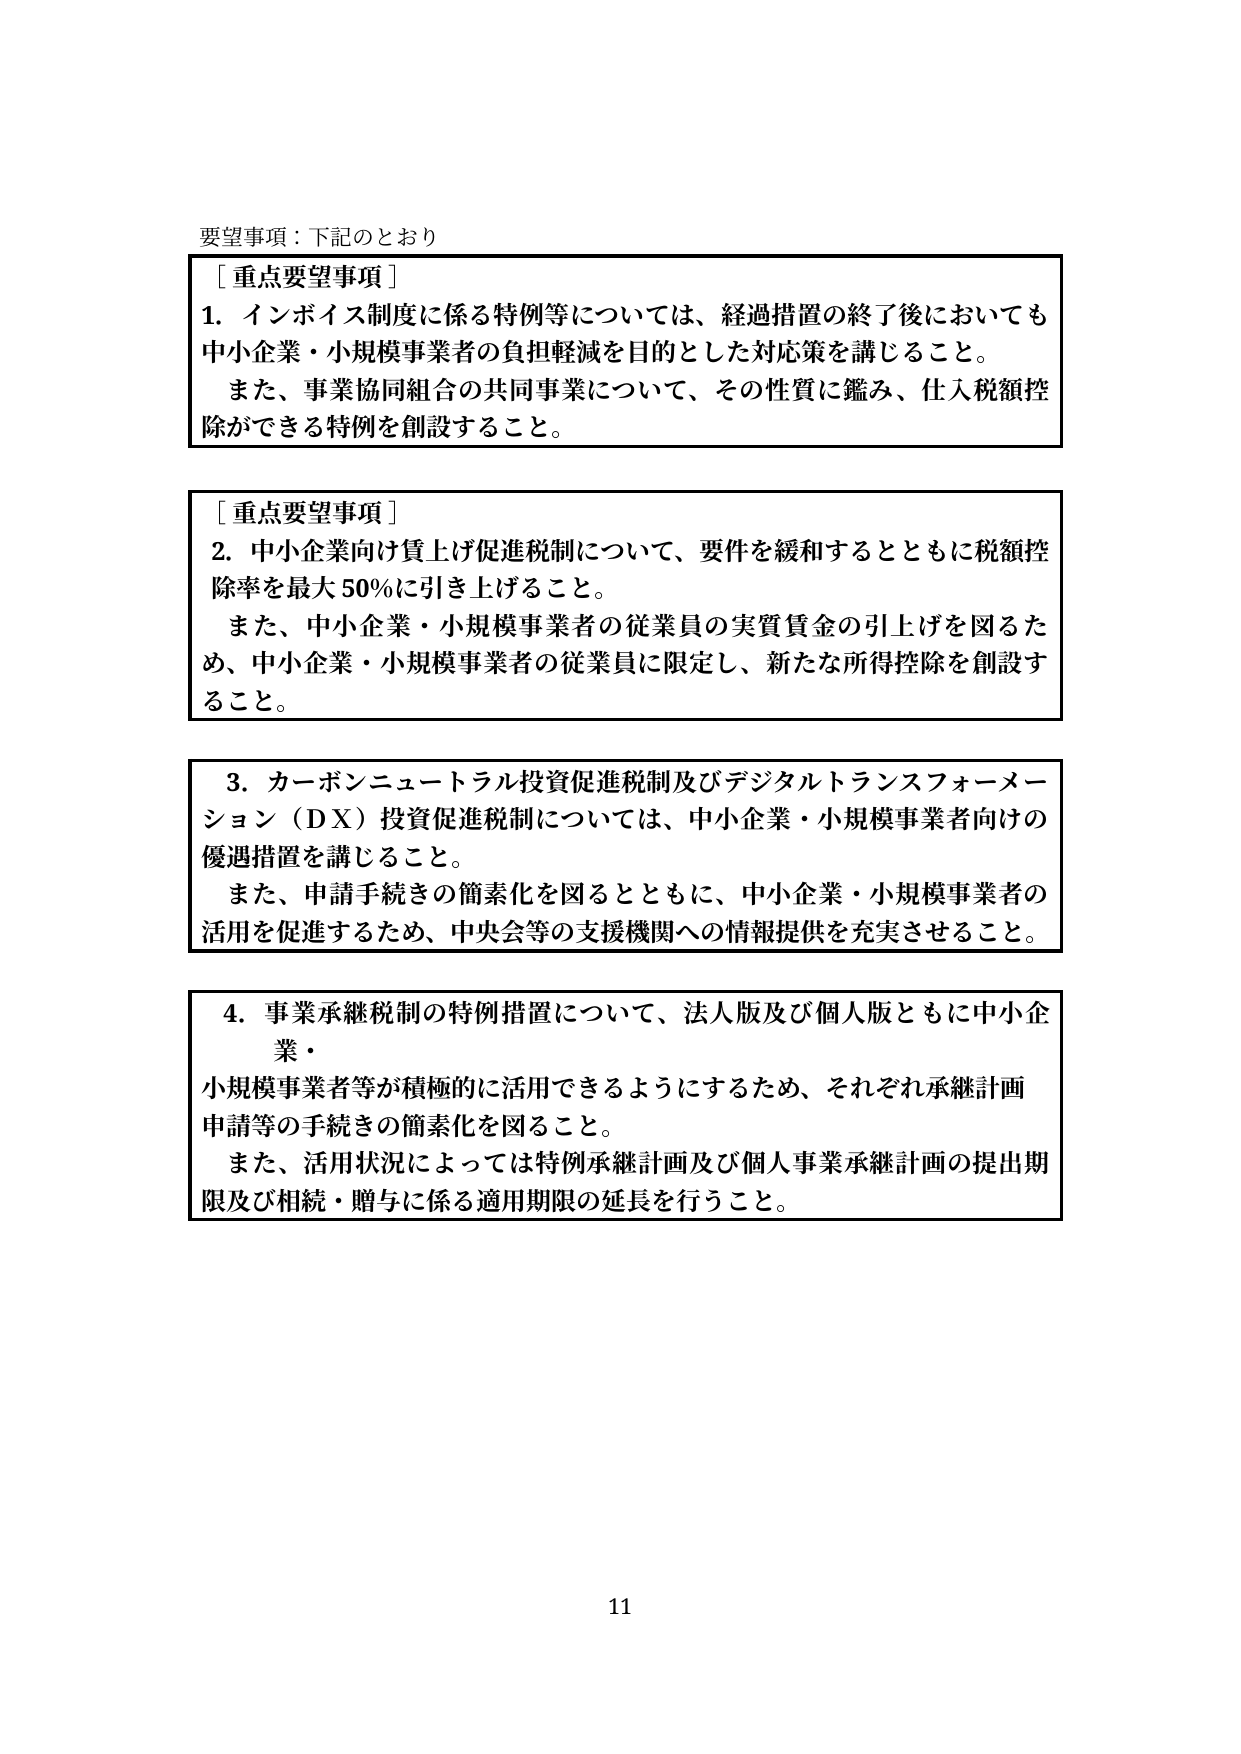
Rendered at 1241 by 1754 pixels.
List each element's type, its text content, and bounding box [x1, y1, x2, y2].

text 要望事項：下記のとおり [177, 217, 1063, 254]
table_header 4．事業承継税制の特例措置について、法人版及び個人版ともに中小企業・ 小規模事業者等が積極的に活用できるようにするため、それぞれ承継計画 申請等の手続きの簡素化を図ること。 また、活用状況によっては特例承継計画及び個人事業承継計画の提出期限及び相続・贈与に係る適用期限の延長を行うこと。 [192, 993, 1060, 1218]
table_header ［ 重点要望事項 ］ 2．中小企業向け賃上げ促進税制について、要件を緩和するとともに税額控除率を最大50％に引き上げること。 また、中小企業・小規模事業者の従業員の実質賃金の引上げを図るため、中小企業・小規模事業者の従業員に限定し、新たな所得控除を創設すること。 [192, 493, 1060, 718]
table_header 3．カーボンニュートラル投資促進税制及びデジタルトランスフォーメーション（ＤＸ）投資促進税制については、中小企業・小規模事業者向けの優遇措置を講じること。 また、申請手続きの簡素化を図るとともに、中小企業・小規模事業者の活用を促進するため、中央会等の支援機関への情報提供を充実させること。 [192, 762, 1060, 949]
table_header ［ 重点要望事項 ］ 1．インボイス制度に係る特例等については、経過措置の終了後においても中小企業・小規模事業者の負担軽減を目的とした対応策を講じること。 また、事業協同組合の共同事業について、その性質に鑑み、仕入税額控除ができる特例を創設すること。 [192, 258, 1060, 445]
